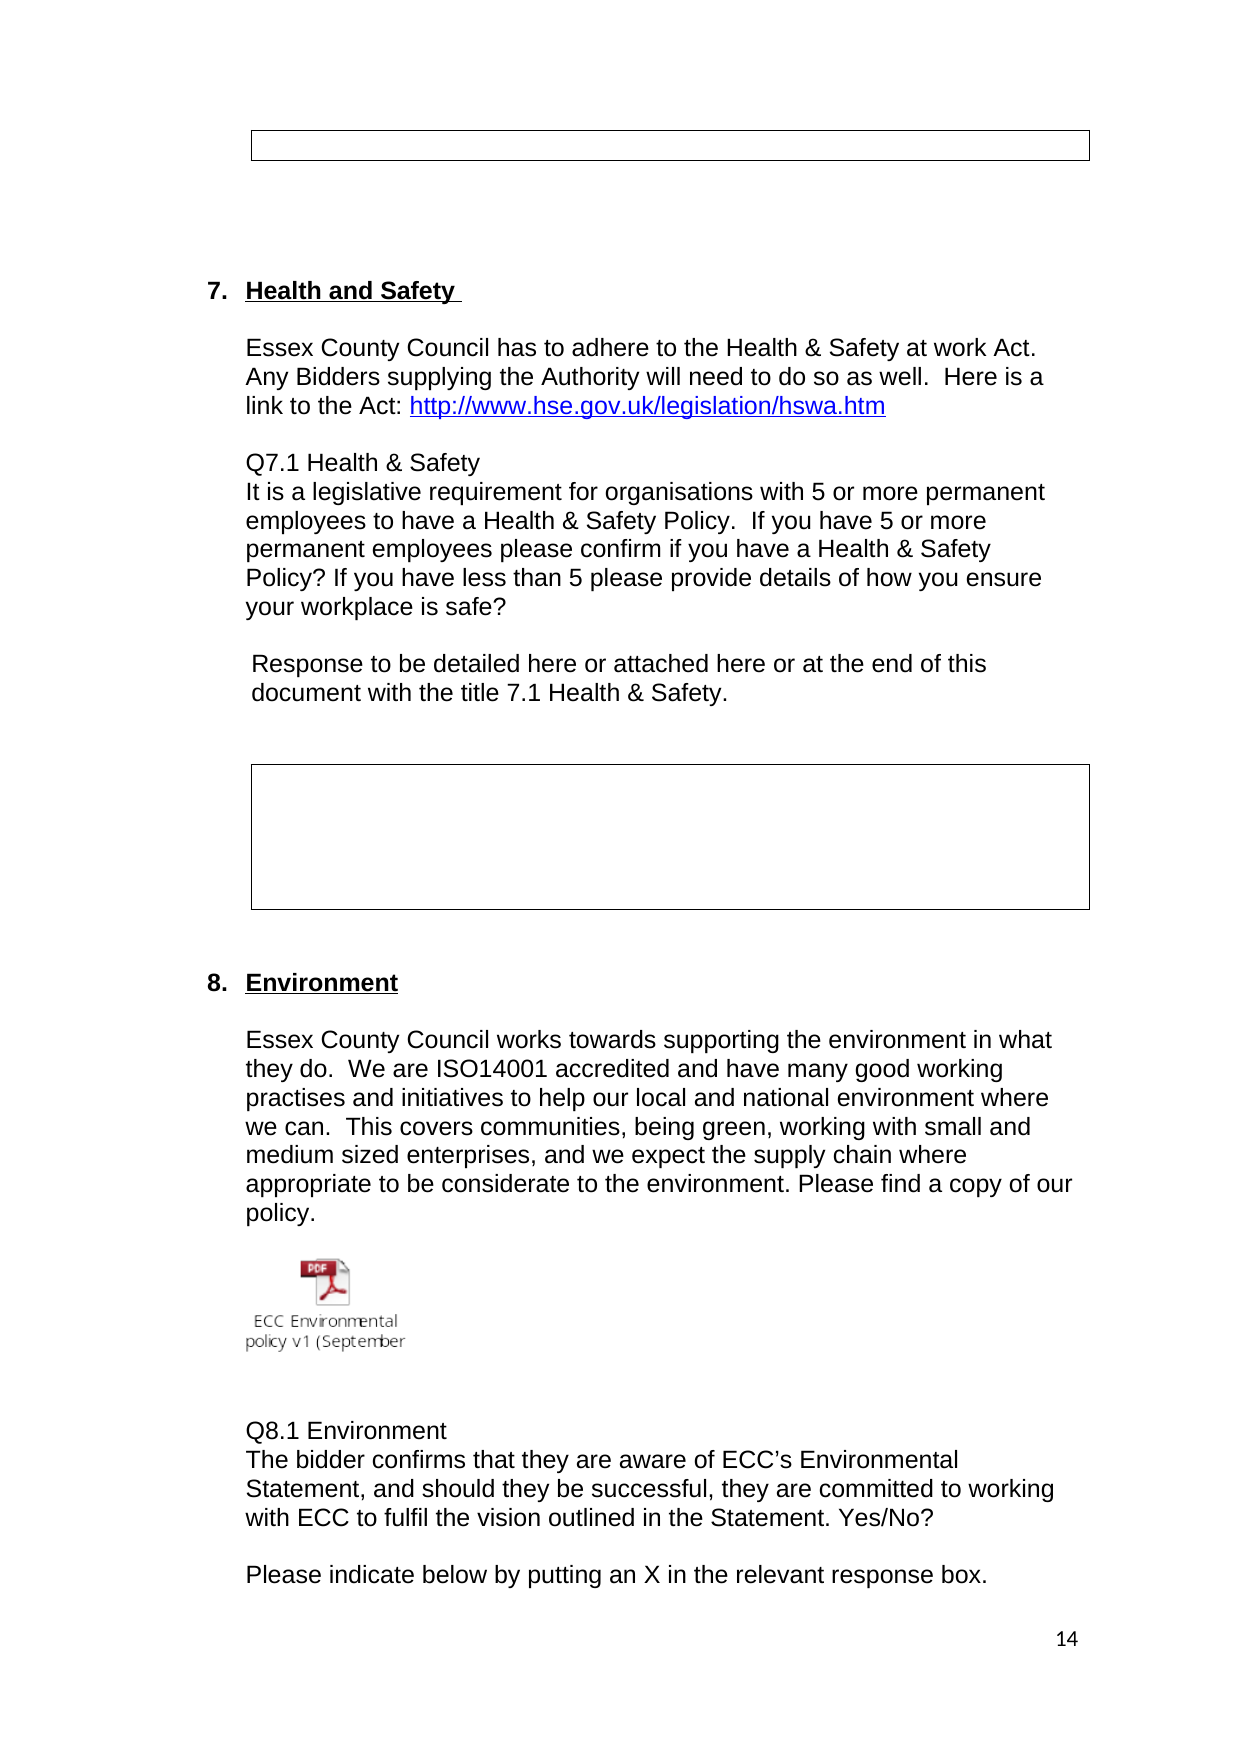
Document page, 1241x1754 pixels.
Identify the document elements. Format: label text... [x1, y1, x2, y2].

table_header [252, 131, 1089, 159]
list Q7.1 Health & Safety [245, 448, 1078, 477]
list Environment [207, 968, 1078, 996]
text Response to be detailed here or attached here or at the end of this document with the title 7.1 Health & Safety. [251, 649, 1078, 707]
list Essex County Council has to adhere to the Health & Safety at work Act. Any Bidders supplying the Authority will need to do so as well. Here is a link to the Act: http://www.hse.gov.uk/legislation/hswa.htm [245, 333, 1078, 419]
list The bidder confirms that they are aware of ECC’s Environmental Statement, and should they be successful, they are committed to working with ECC to fulfil the vision outlined in the Statement. Yes/No? [245, 1445, 1078, 1531]
list Please indicate below by putting an X in the relevant response box. [245, 1560, 1078, 1589]
list It is a legislative requirement for organisations with 5 or more permanent employees to have a Health & Safety Policy. If you have 5 or more permanent employees please confirm if you have a Health & Safety Policy? If you have less than 5 please provide details of how you ensure your workplace is safe? [245, 477, 1078, 621]
list Q8.1 Environment [245, 1416, 1078, 1445]
table_header [252, 765, 1089, 909]
list Essex County Council works towards supporting the environment in what they do. We are ISO14001 accredited and have many good working practises and initiatives to help our local and national environment where we can. This covers communities, being green, working with small and medium sized enterprises, and we expect the supply chain where appropriate to be considerate to the environment. Please find a copy of our policy. [245, 1025, 1078, 1226]
list Health and Safety [207, 276, 1078, 304]
